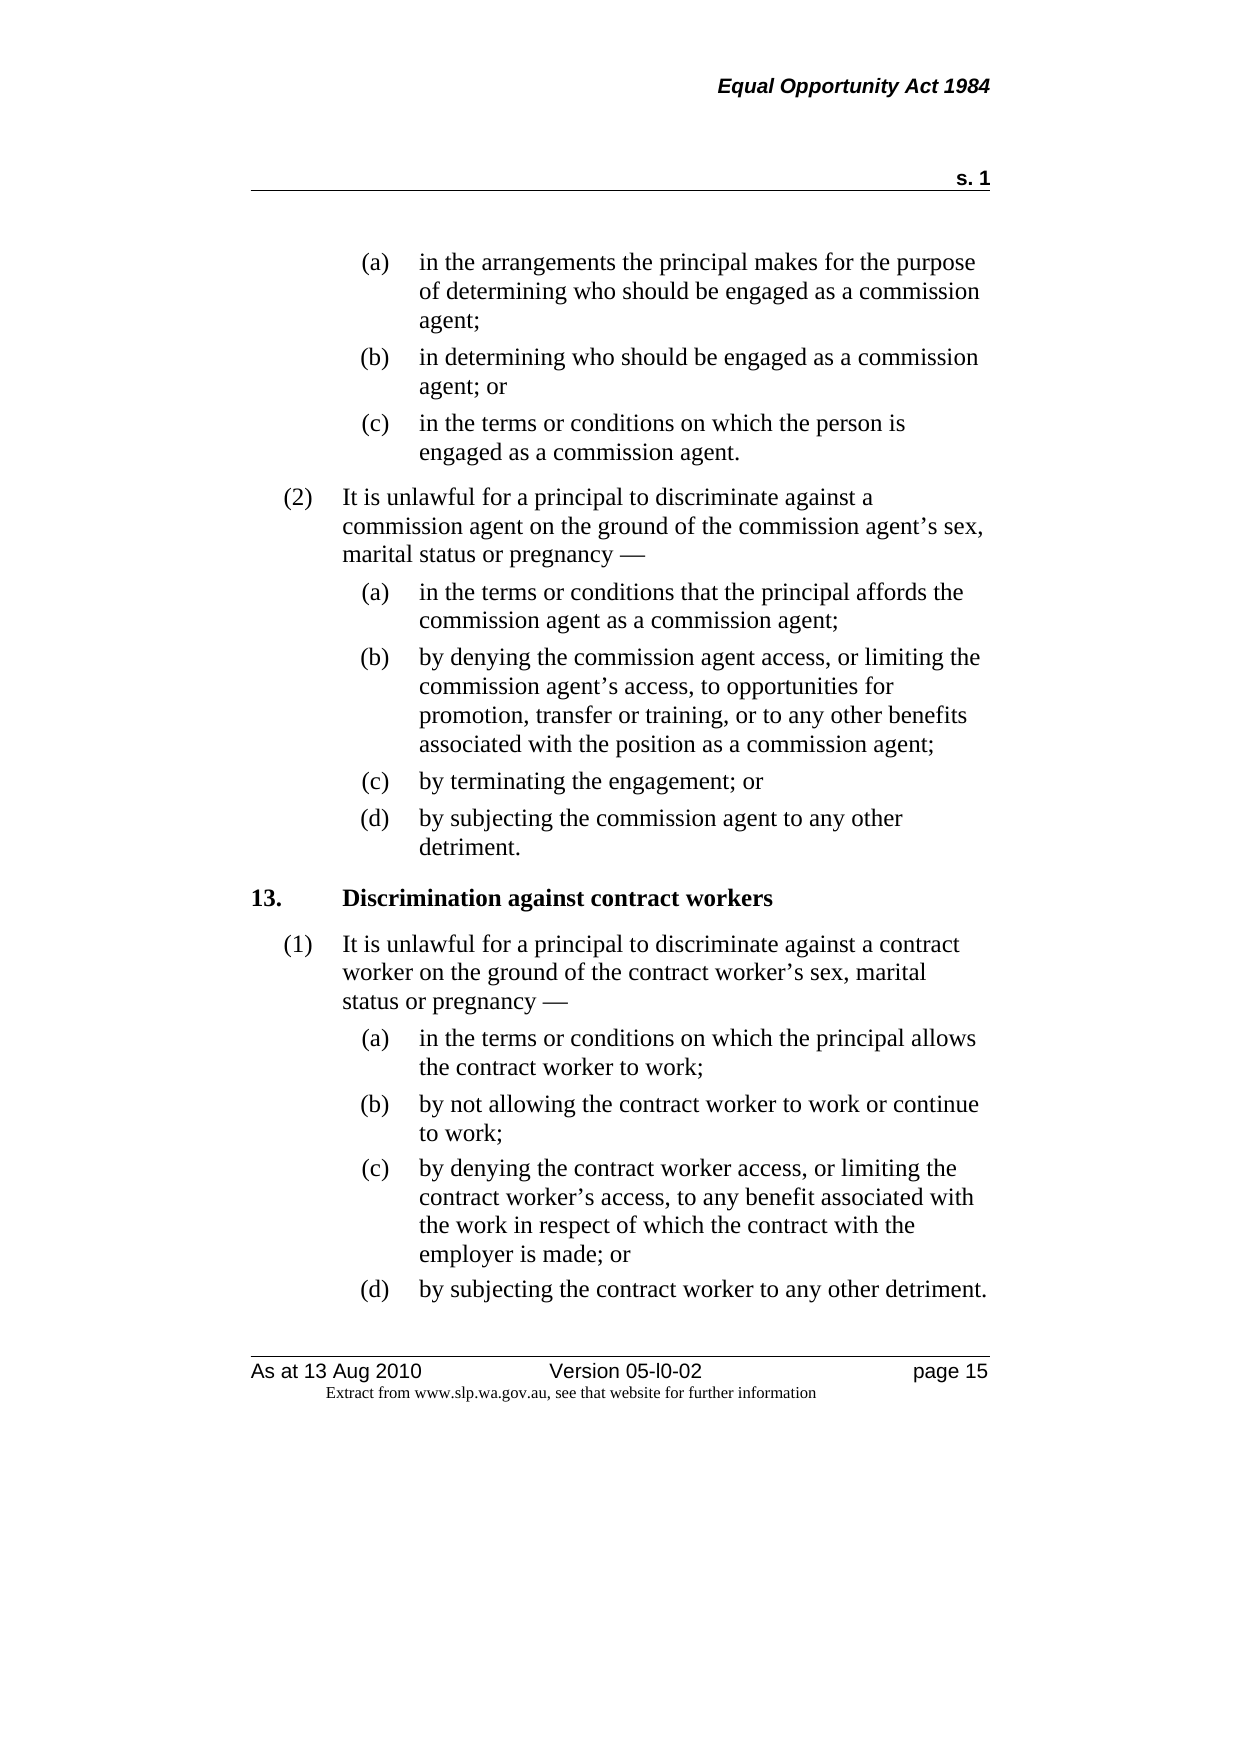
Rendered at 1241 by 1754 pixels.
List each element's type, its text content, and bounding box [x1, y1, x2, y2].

text (b) by not allowing the contract worker to work or continue to work; [251, 1089, 990, 1147]
text (1) It is unlawful for a principal to discriminate against a contract worker on the ground of the contract worker’s sex, marital status or pregnancy — [251, 929, 990, 1015]
text (a) in the terms or conditions that the principal affords the commission agent as a commission agent; [251, 577, 990, 634]
text (b) by denying the commission agent access, or limiting the commission agent’s access, to opportunities for promotion, transfer or training, or to any other benefits associated with the position as a commission agent; [251, 642, 990, 757]
text (c) in the terms or conditions on which the person is engaged as a commission agent. [251, 408, 990, 465]
text (d) by subjecting the contract worker to any other detriment. [251, 1274, 990, 1303]
text (d) by subjecting the commission agent to any other detriment. [251, 803, 990, 860]
text (c) by terminating the engagement; or [251, 766, 990, 794]
text (a) in the arrangements the principal makes for the purpose of determining who should be engaged as a commission agent; [251, 247, 990, 334]
text (c) by denying the contract worker access, or limiting the contract worker’s access, to any benefit associated with the work in respect of which the contract with the employer is made; or [251, 1153, 990, 1268]
text (b) in determining who should be engaged as a commission agent; or [251, 342, 990, 399]
text (a) in the terms or conditions on which the principal allows the contract worker to work; [251, 1023, 990, 1081]
text (2) It is unlawful for a principal to discriminate against a commission agent on the ground of the commission agent’s sex, marital status or pregnancy — [251, 482, 990, 568]
subtitle 13. Discrimination against contract workers [251, 883, 990, 912]
